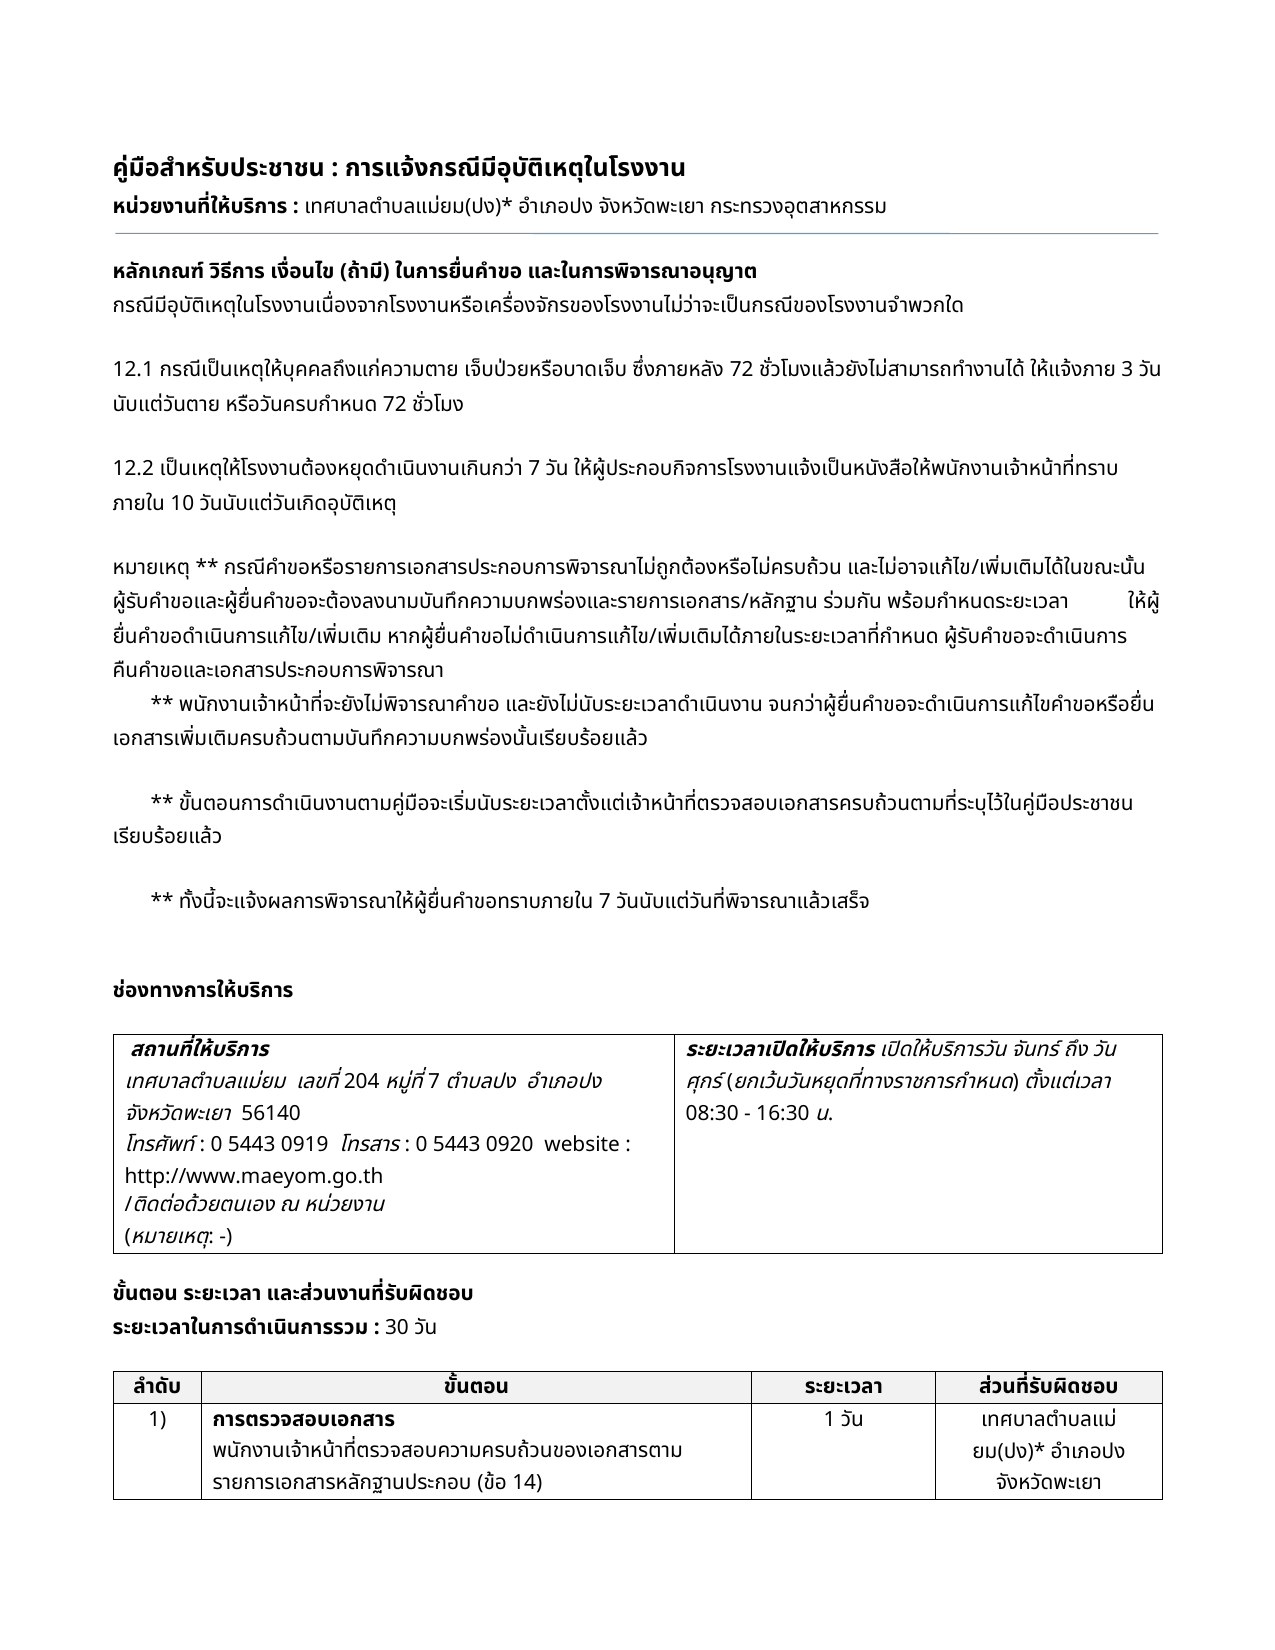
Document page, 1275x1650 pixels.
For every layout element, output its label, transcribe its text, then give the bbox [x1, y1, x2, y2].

table_header ลำดับ [114, 1372, 201, 1403]
text ระยะเวลาในการดำเนินการรวม : 30 วัน [112, 1312, 1162, 1344]
table_header ส่วนที่รับผิดชอบ [936, 1372, 1162, 1403]
text กรณีมีอุบัติเหตุในโรงงานเนื่องจากโรงงานหรือเครื่องจักรของโรงงานไม่ว่าจะเป็นกรณีของโรงงานจำพวกใด 12.1 กรณีเป็นเหตุให้บุคคลถึงแก่ความตาย เจ็บป่วยหรือบาดเจ็บ ซึ่งภายหลัง 72 ชั่วโมงแล้วยังไม่สามารถทำงานได้ ให้แจ้งภาย 3 วันนับแต่วันตาย หรือวันครบกำหนด 72 ชั่วโมง 12.2 เป็นเหตุให้โรงงานต้องหยุดดำเนินงานเกินกว่า 7 วัน ให้ผู้ประกอบกิจการโรงงานแจ้งเป็นหนังสือให้พนักงานเจ้าหน้าที่ทราบภายใน 10 วันนับแต่วันเกิดอุบัติเหตุ หมายเหตุ ** กรณีคำขอหรือรายการเอกสารประกอบการพิจารณาไม่ถูกต้องหรือไม่ครบถ้วน และไม่อาจแก้ไข/เพิ่มเติมได้ในขณะนั้น ผู้รับคำขอและผู้ยื่นคำขอจะต้องลงนามบันทึกความบกพร่องและรายการเอกสาร/หลักฐาน ร่วมกัน พร้อมกำหนดระยะเวลา ให้ผู้ยื่นคำขอดำเนินการแก้ไข/เพิ่มเติม หากผู้ยื่นคำขอไม่ดำเนินการแก้ไข/เพิ่มเติมได้ภายในระยะเวลาที่กำหนด ผู้รับคำขอจะดำเนินการคืนคำขอและเอกสารประกอบการพิจารณา ** พนักงานเจ้าหน้าที่จะยังไม่พิจารณาคำขอ และยังไม่นับระยะเวลาดำเนินงาน จนกว่าผู้ยื่นคำขอจะดำเนินการแก้ไขคำขอหรือยื่นเอกสารเพิ่มเติมครบถ้วนตามบันทึกความบกพร่องนั้นเรียบร้อยแล้ว ** ขั้นตอนการดำเนินงานตามคู่มือจะเริ่มนับระยะเวลาตั้งแต่เจ้าหน้าที่ตรวจสอบเอกสารครบถ้วนตามที่ระบุไว้ในคู่มือประชาชนเรียบร้อยแล้ว ** ทั้งนี้จะแจ้งผลการพิจารณาให้ผู้ยื่นคำขอทราบภายใน 7 วันนับแต่วันที่พิจารณาแล้วเสร็จ [112, 290, 1162, 948]
table_header ระยะเวลาเปิดให้บริการ เปิดให้บริการวัน จันทร์ ถึง วันศุกร์ (ยกเว้นวันหยุดที่ทางราชการกำหนด) ตั้งแต่เวลา 08:30 - 16:30 น. [675, 1035, 1162, 1253]
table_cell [936, 1404, 1162, 1499]
text คู่มือสำหรับประชาชน : การแจ้งกรณีมีอุบัติเหตุในโรงงาน [112, 150, 1162, 188]
table_header สถานที่ให้บริการ เทศบาลตำบลแม่ยม เลขที่ 204 หมู่ที่ 7 ตำบลปง อำเภอปง จังหวัดพะเยา 56140 โทรศัพท์ : 0 5443 0919 โทรสาร : 0 5443 0920 website : http://www.maeyom.go.th /ติดต่อด้วยตนเอง ณ หน่วยงาน (หมายเหตุ: -) [114, 1035, 674, 1253]
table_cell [202, 1404, 751, 1499]
table_cell 1 วัน [752, 1404, 935, 1499]
table_header ขั้นตอน [202, 1372, 751, 1403]
text ขั้นตอน ระยะเวลา และส่วนงานที่รับผิดชอบ [112, 1278, 1162, 1310]
text หลักเกณฑ์ วิธีการ เงื่อนไข (ถ้ามี) ในการยื่นคำขอ และในการพิจารณาอนุญาต [112, 256, 1162, 287]
table_cell 1) [114, 1404, 201, 1499]
text หน่วยงานที่ให้บริการ : เทศบาลตำบลแม่ยม(ปง)* อำเภอปง จังหวัดพะเยา กระทรวงอุตสาหกรรม [112, 191, 1162, 223]
table_header ระยะเวลา [752, 1372, 935, 1403]
text ช่องทางการให้บริการ [112, 975, 1162, 1006]
